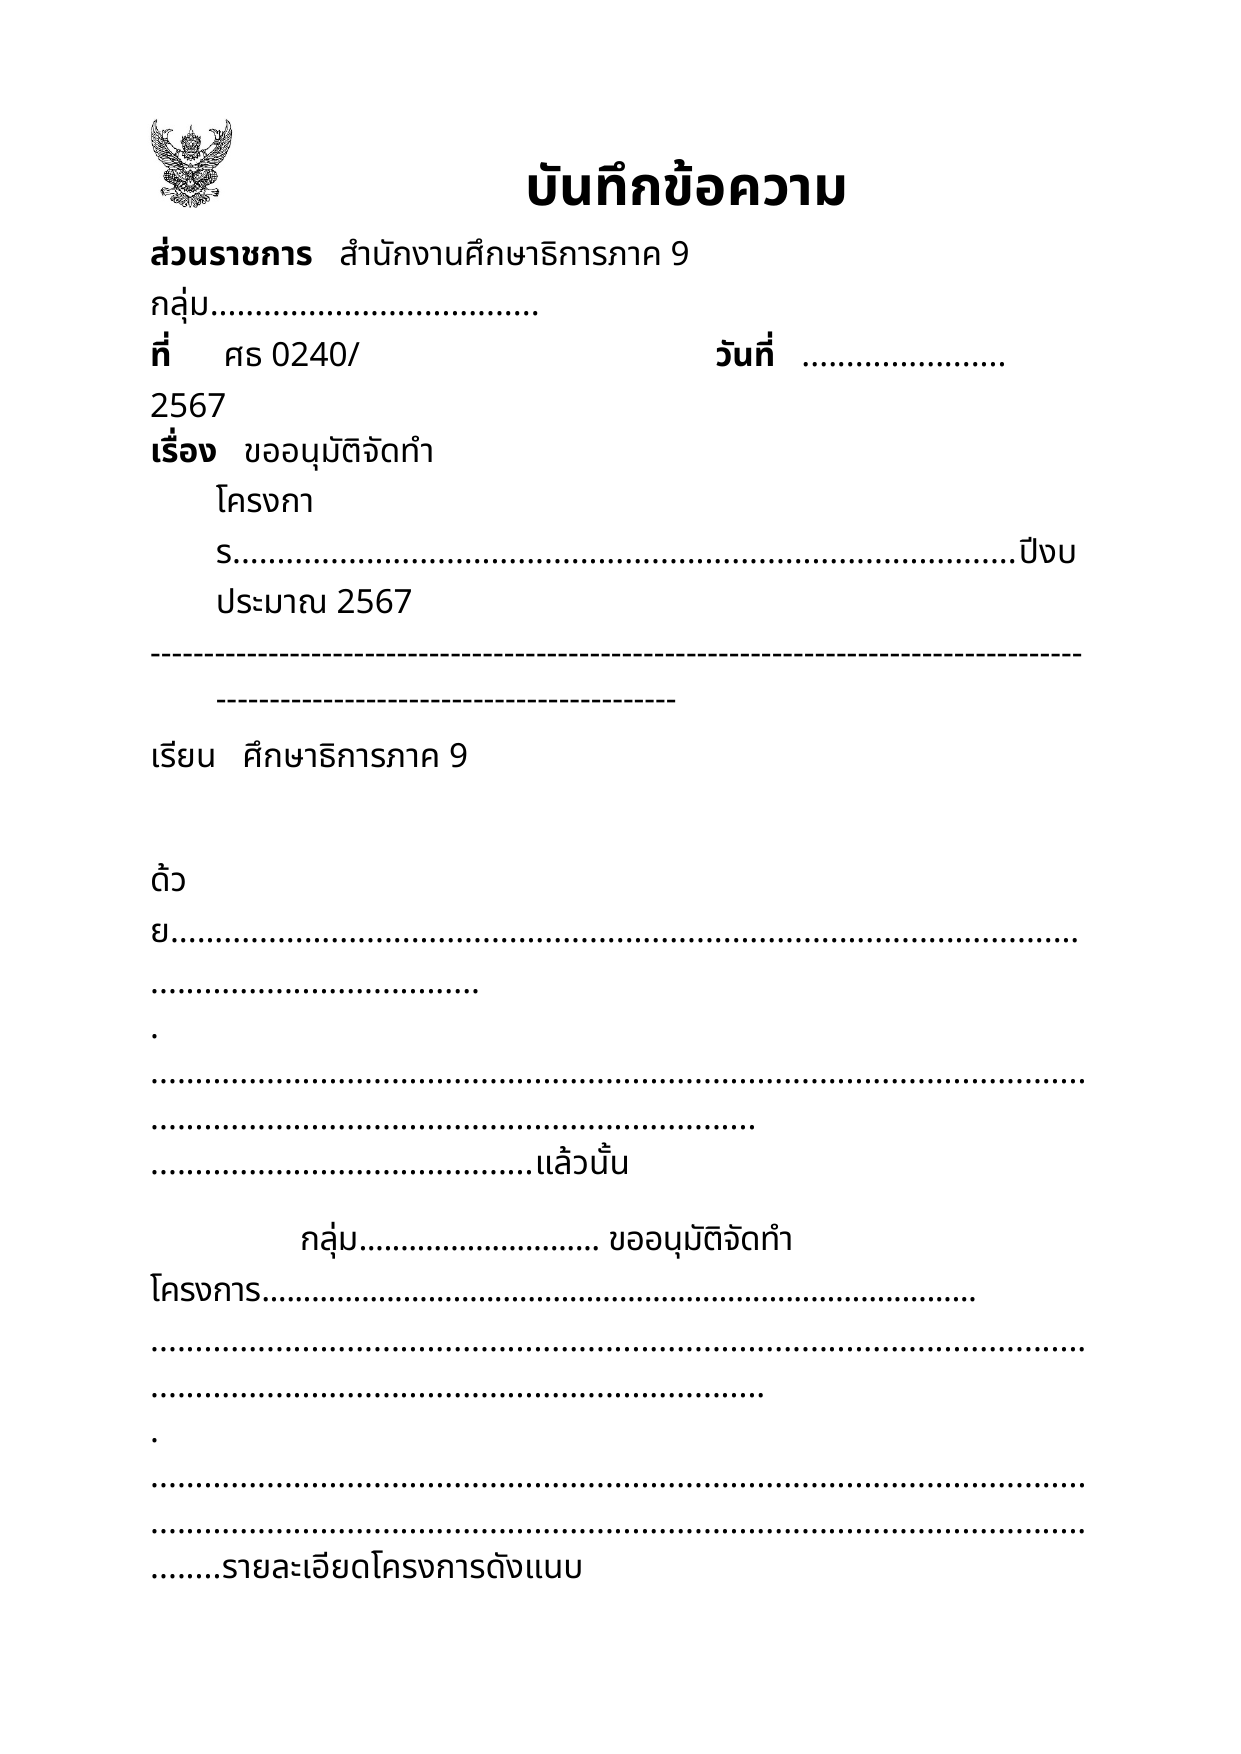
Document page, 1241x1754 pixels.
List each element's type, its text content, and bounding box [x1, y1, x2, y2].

text บันทึกข้อความ [450, 148, 1090, 229]
text กลุ่ม............................. ขออนุมัติจัดทำโครงการ...................................................................................... [150, 1215, 1090, 1316]
text ---------------------------------------------------------------------------------------------------------------------------------- [150, 629, 1090, 720]
picture [147, 118, 237, 208]
text .............................................................................................................................................................................. [150, 1003, 1090, 1139]
text ที่ ศธ 0240/ วันที่ ....................... 2567 [150, 331, 1090, 427]
text เรื่อง ขออนุมัติจัดทำโครงการ........................................................................................ปีงบประมาณ 2567 [150, 427, 1090, 629]
text ...........................................................................................................................................................................................................................รายละเอียดโครงการดังแนบ [150, 1407, 1090, 1594]
text เรียน ศึกษาธิการภาค 9 [150, 732, 1090, 783]
text ...........................................แล้วนั้น [150, 1139, 1090, 1190]
text ส่วนราชการ สำนักงานศึกษาธิการภาค 9 กลุ่ม..................................... [150, 229, 1090, 331]
text ด้วย........................................................................................................................................... [150, 783, 1090, 1003]
text .............................................................................................................................................................................. [150, 1316, 1090, 1407]
